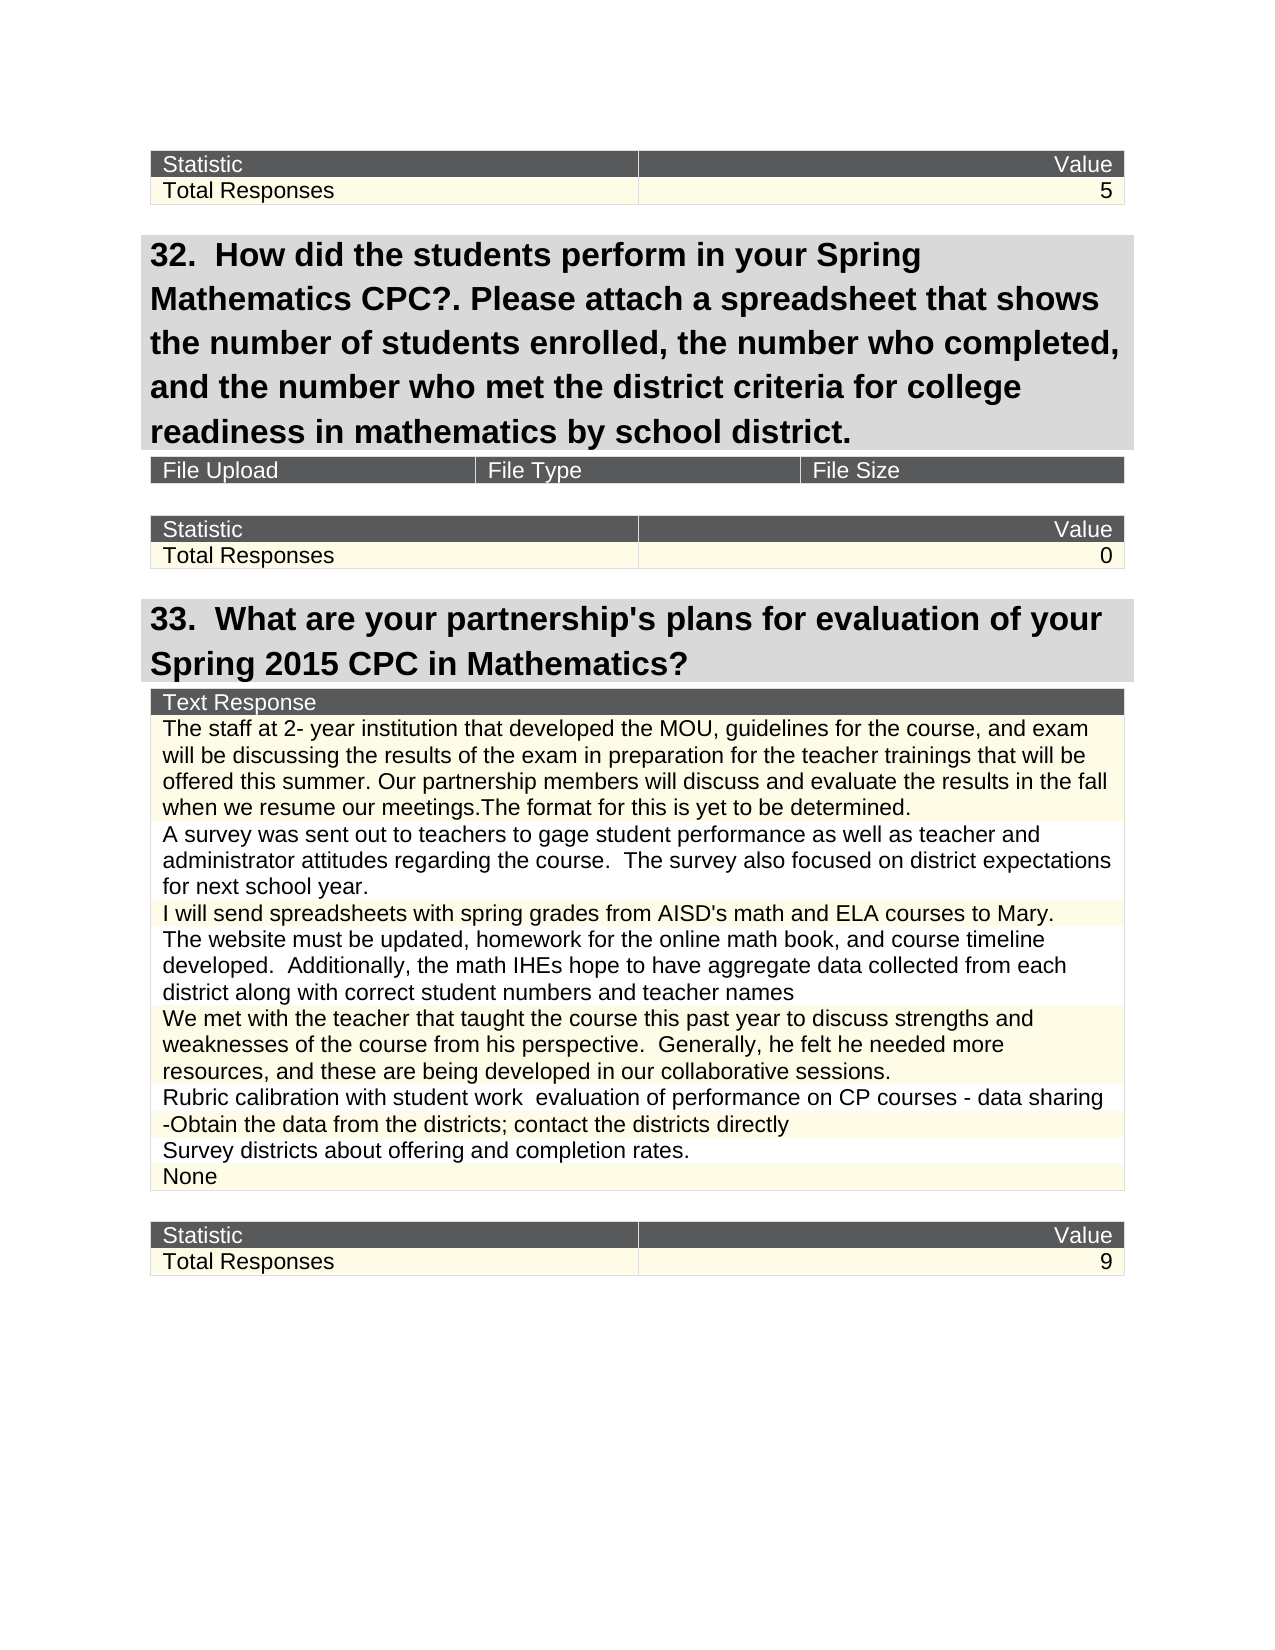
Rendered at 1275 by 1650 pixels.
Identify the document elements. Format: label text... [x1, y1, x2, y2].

table_header Value [639, 1222, 1124, 1248]
table_cell I will send spreadsheets with spring grades from AISD's math and ELA courses to Mary. [151, 900, 1124, 926]
table_cell Total Responses [151, 178, 638, 204]
table_header File Upload [151, 457, 475, 483]
table_cell -Obtain the data from the districts; contact the districts directly [151, 1111, 1124, 1137]
table_header Text Response [151, 689, 1124, 715]
table_header Statistic [151, 516, 638, 542]
table_cell 9 [639, 1248, 1124, 1274]
table_cell A survey was sent out to teachers to gage student performance as well as teacher and administrator attitudes regarding the course. The survey also focused on district expectations for next school year. [151, 821, 1124, 900]
text 33. What are your partnership's plans for evaluation of your Spring 2015 CPC in Mathematics? [141, 599, 1133, 682]
text 32. How did the students perform in your Spring Mathematics CPC?. Please attach a spreadsheet that shows the number of students enrolled, the number who completed, and the number who met the district criteria for college readiness in mathematics by school district. [142, 235, 1133, 450]
table_cell 5 [639, 178, 1124, 204]
table_cell The website must be updated, homework for the online math book, and course timeline developed. Additionally, the math IHEs hope to have aggregate data collected from each district along with correct student numbers and teacher names [151, 926, 1124, 1005]
table_cell Total Responses [151, 542, 638, 568]
table_cell None [151, 1163, 1124, 1189]
table_header Statistic [151, 151, 638, 177]
table_cell Survey districts about offering and completion rates. [151, 1137, 1124, 1163]
table_cell Rubric calibration with student work evaluation of performance on CP courses - data sharing [151, 1084, 1124, 1111]
table_cell Total Responses [151, 1248, 638, 1274]
table_header File Size [801, 457, 1124, 483]
table_cell 0 [639, 542, 1124, 568]
table_cell We met with the teacher that taught the course this past year to discuss strengths and weaknesses of the course from his perspective. Generally, he felt he needed more resources, and these are being developed in our collaborative sessions. [151, 1005, 1124, 1084]
table_header Value [639, 151, 1124, 177]
table_header File Type [476, 457, 800, 483]
table_header Value [639, 516, 1124, 542]
table_header Statistic [151, 1222, 638, 1248]
table_cell The staff at 2- year institution that developed the MOU, guidelines for the course, and exam will be discussing the results of the exam in preparation for the teacher trainings that will be offered this summer. Our partnership members will discuss and evaluate the results in the fall when we resume our meetings.The format for this is yet to be determined. [151, 715, 1124, 821]
